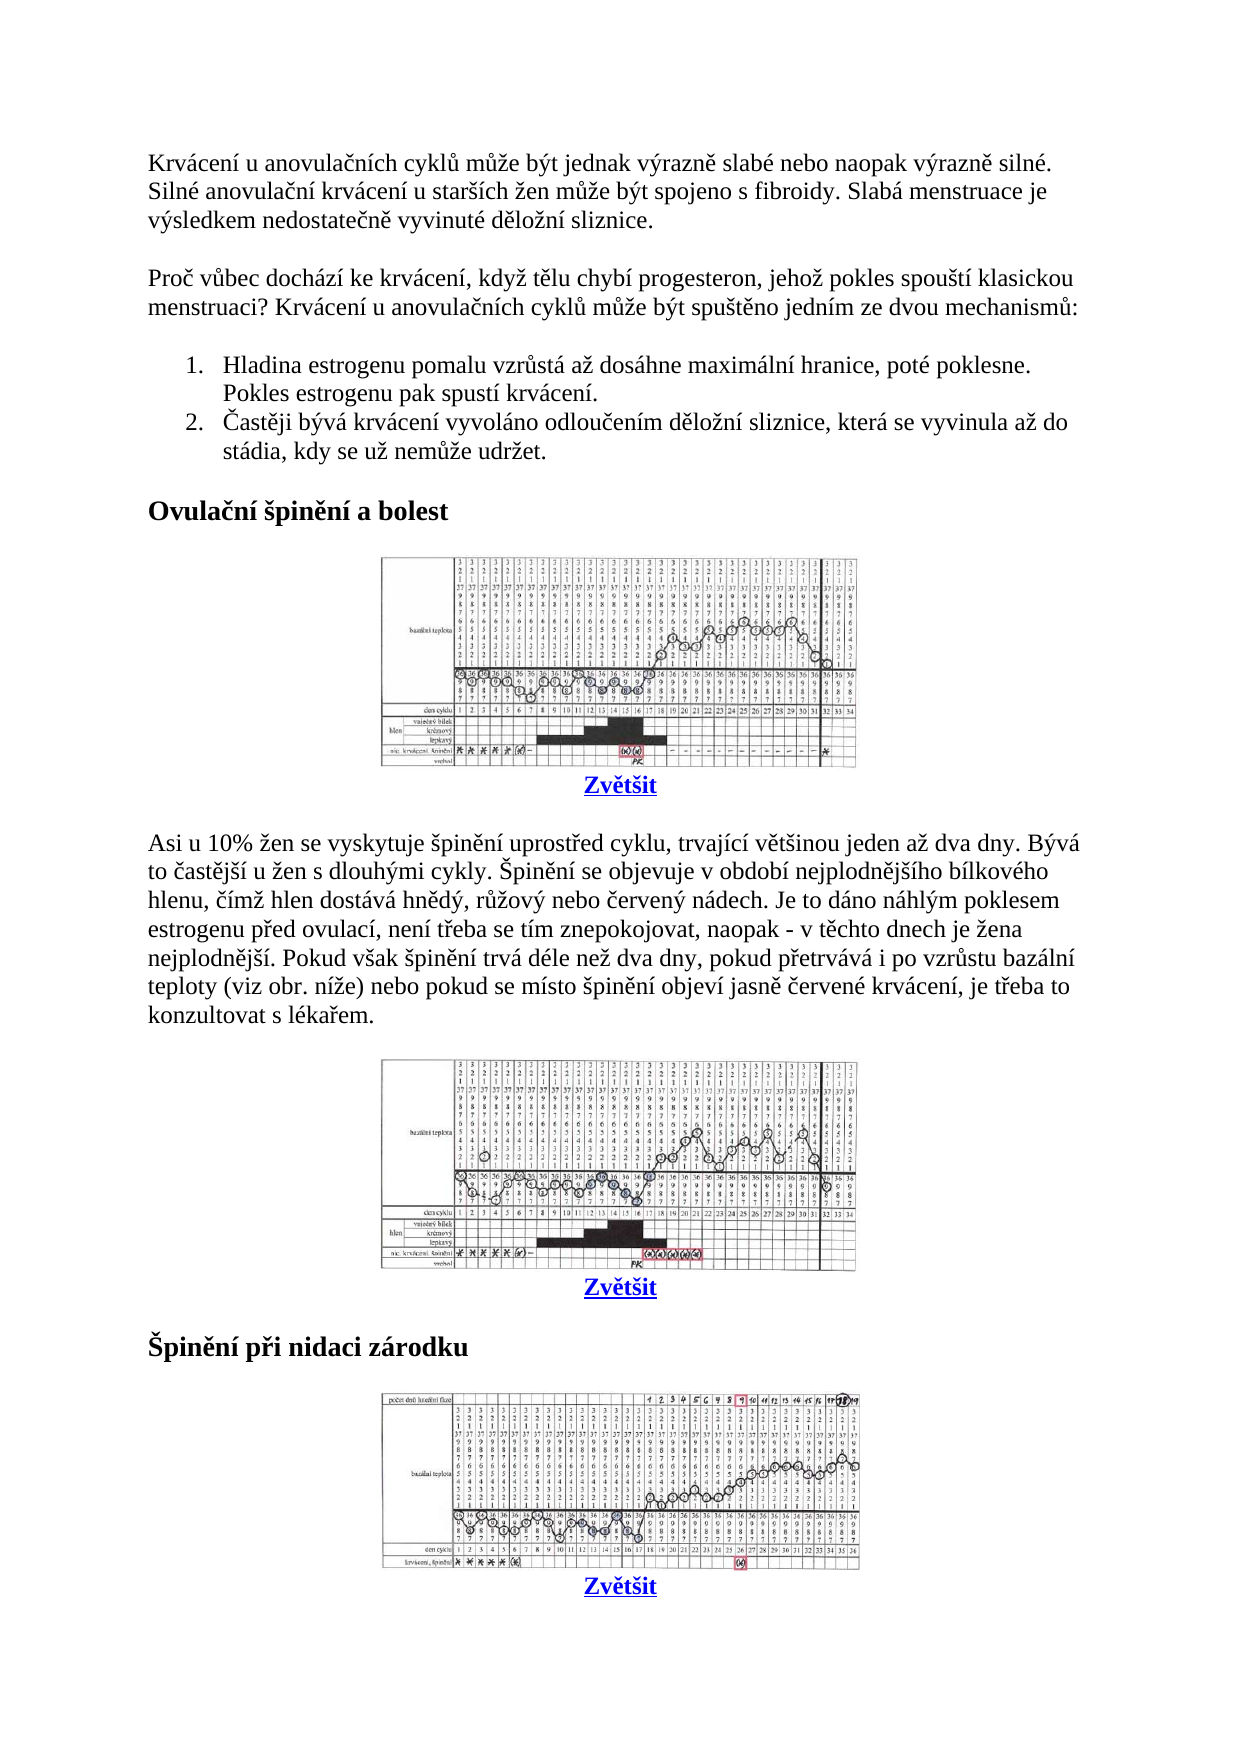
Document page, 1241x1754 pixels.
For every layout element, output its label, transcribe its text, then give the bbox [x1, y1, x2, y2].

picture [380, 1391, 860, 1571]
text Krvácení u anovulačních cyklů může být jednak výrazně slabé nebo naopak výrazně silné. Silné anovulační krvácení u starších žen může být spojeno s fibroidy. Slabá menstruace je výsledkem nedostatečně vyvinuté děložní sliznice. [148, 148, 1093, 234]
list Hladina estrogenu pomalu vzrůstá až dosáhne maximální hranice, poté poklesne. Pokles estrogenu pak spustí krvácení. [185, 350, 1093, 407]
picture [380, 1058, 860, 1273]
picture [380, 555, 860, 770]
text Ovulační špinění a bolest [148, 494, 1093, 526]
text Špinění při nidaci zárodku [148, 1330, 1093, 1363]
text Proč vůbec dochází ke krvácení, když tělu chybí progesteron, jehož pokles spouští klasickou menstruaci? Krvácení u anovulačních cyklů může být spuštěno jedním ze dvou mechanismů: [148, 263, 1093, 321]
text Asi u 10% žen se vyskytuje špinění uprostřed cyklu, trvající většinou jeden až dva dny. Bývá to častější u žen s dlouhými cykly. Špinění se objevuje v období nejplodnějšího bílkového hlenu, čímž hlen dostává hnědý, růžový nebo červený nádech. Je to dáno náhlým poklesem estrogenu před ovulací, není třeba se tím znepokojovat, naopak - v těchto dnech je žena nejplodnější. Pokud však špinění trvá déle než dva dny, pokud přetrvává i po vzrůstu bazální teploty (viz obr. níže) nebo pokud se místo špinění objeví jasně červené krvácení, je třeba to konzultovat s lékařem. [148, 828, 1093, 1029]
list Častěji bývá krvácení vyvoláno odloučením děložní sliznice, která se vyvinula až do stádia, kdy se už nemůže udržet. [185, 407, 1093, 465]
